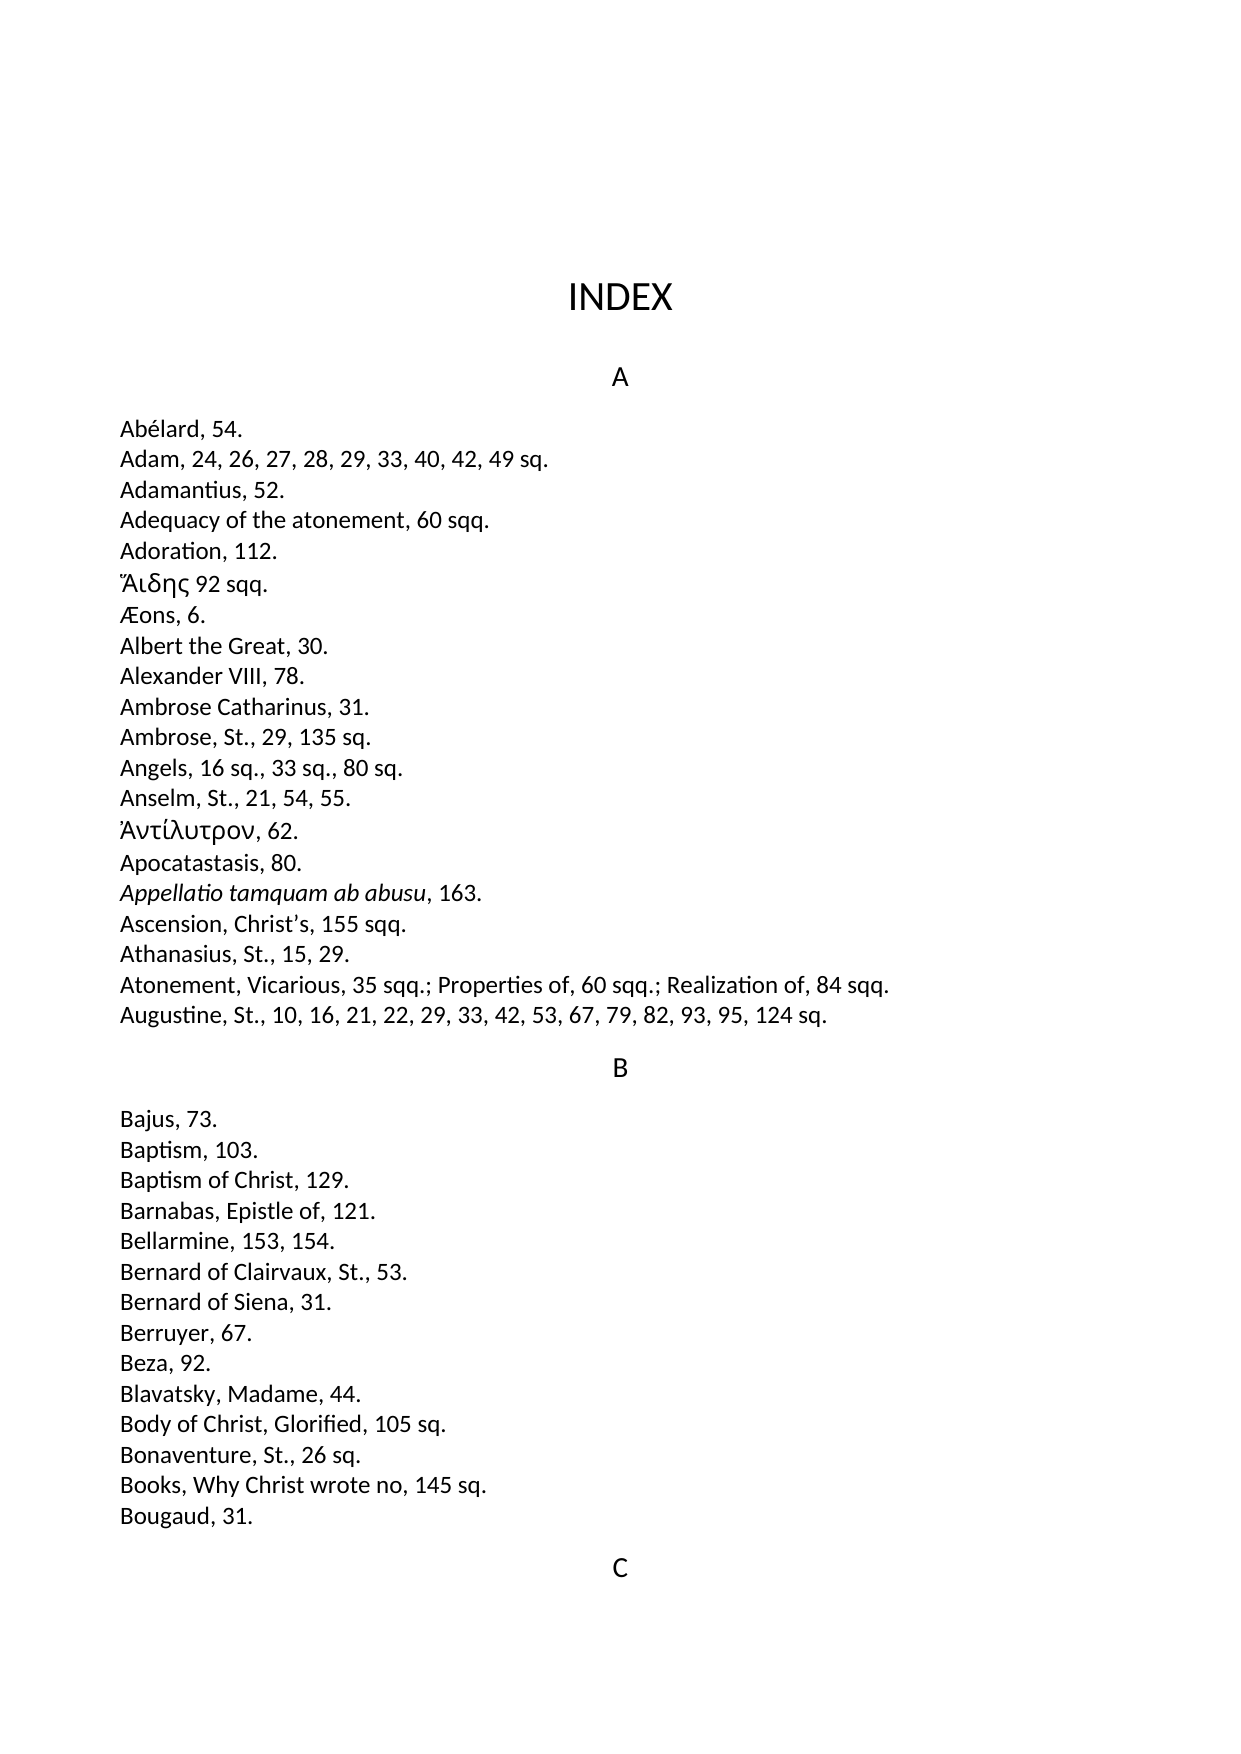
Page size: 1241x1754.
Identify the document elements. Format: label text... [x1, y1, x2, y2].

text Bernard of Clairvaux, St., 53. [120, 1256, 1120, 1286]
text Abélard, 54. [120, 413, 1120, 443]
text Books, Why Christ wrote no, 145 sq. [120, 1469, 1120, 1500]
text Ἅιδης 92 sqq. [120, 565, 1120, 599]
text Alexander VIII, 78. [120, 660, 1120, 691]
text Ambrose Catharinus, 31. [120, 691, 1120, 721]
text A [120, 358, 1120, 394]
text Atonement, Vicarious, 35 sqq.; Properties of, 60 sqq.; Realization of, 84 sqq. [120, 969, 1120, 1000]
text Barnabas, Epistle of, 121. [120, 1195, 1120, 1225]
text Berruyer, 67. [120, 1317, 1120, 1347]
text Bajus, 73. [120, 1103, 1120, 1134]
text Blavatsky, Madame, 44. [120, 1378, 1120, 1408]
text Body of Christ, Glorified, 105 sq. [120, 1408, 1120, 1439]
text C [120, 1549, 1120, 1585]
text Æons, 6. [120, 599, 1120, 630]
text Baptism of Christ, 129. [120, 1164, 1120, 1195]
text Athanasius, St., 15, 29. [120, 939, 1120, 969]
text Ascension, Christ’s, 155 sqq. [120, 908, 1120, 939]
text Apocatastasis, 80. [120, 847, 1120, 878]
text Bellarmine, 153, 154. [120, 1225, 1120, 1256]
text Anselm, St., 21, 54, 55. [120, 782, 1120, 813]
text Index [120, 270, 1120, 321]
text Bonaventure, St., 26 sq. [120, 1439, 1120, 1469]
text Beza, 92. [120, 1347, 1120, 1378]
text Augustine, St., 10, 16, 21, 22, 29, 33, 42, 53, 67, 79, 82, 93, 95, 124 sq. [120, 1000, 1120, 1030]
text Adamantius, 52. [120, 474, 1120, 504]
text Albert the Great, 30. [120, 630, 1120, 660]
text Appellatio tamquam ab abusu, 163. [120, 878, 1120, 908]
text Baptism, 103. [120, 1134, 1120, 1164]
text Adequacy of the atonement, 60 sqq. [120, 504, 1120, 535]
text Angels, 16 sq., 33 sq., 80 sq. [120, 752, 1120, 782]
text Adoration, 112. [120, 535, 1120, 565]
text Adam, 24, 26, 27, 28, 29, 33, 40, 42, 49 sq. [120, 443, 1120, 474]
text Bougaud, 31. [120, 1500, 1120, 1531]
text Bernard of Siena, 31. [120, 1286, 1120, 1317]
text Ἀντίλυτρον, 62. [120, 813, 1120, 847]
text Ambrose, St., 29, 135 sq. [120, 721, 1120, 752]
text B [120, 1049, 1120, 1084]
